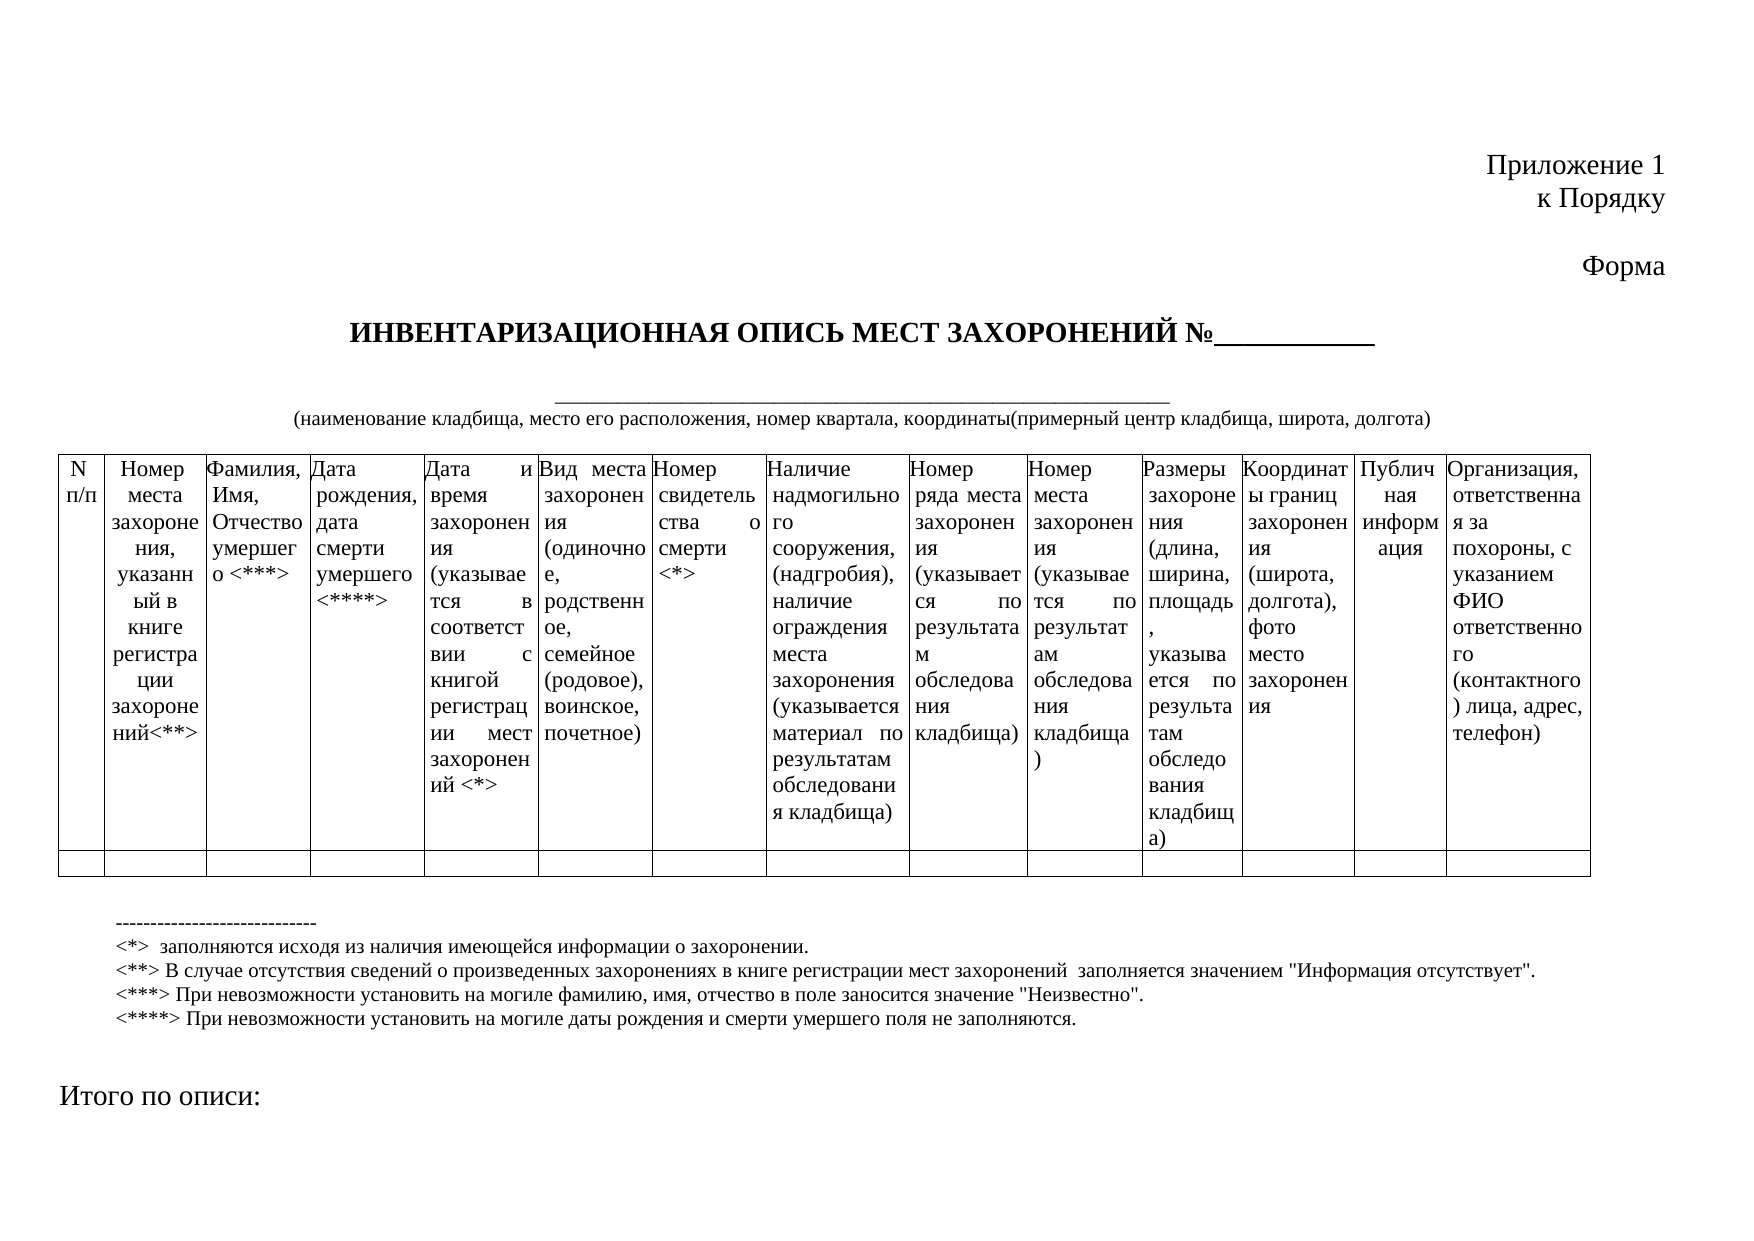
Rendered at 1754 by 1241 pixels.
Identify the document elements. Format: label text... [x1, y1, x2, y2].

table_header Дата рождения, дата смерти умершего <****> [311, 455, 424, 850]
table_cell [1355, 851, 1446, 876]
table_header Номер места захоронения, указанный в книге регистрации захоронений<**> [105, 455, 206, 850]
table_header Номер ряда места захоронения (указывается по результатам обследования кладбища) [910, 455, 1027, 850]
table_cell [1028, 851, 1142, 876]
table_cell [311, 851, 424, 876]
table_header Размеры захоронения (длина, ширина, площадь, указывается по результатам обследования кладбища) [1143, 455, 1242, 850]
table_cell [425, 851, 538, 876]
text <***> При невозможности установить на могиле фамилию, имя, отчество в поле заносится значение "Неизвестно". [59, 982, 1665, 1006]
text ----------------------------- [59, 910, 1665, 934]
text ИНВЕНТАРИЗАЦИОННАЯ ОПИСЬ МЕСТ ЗАХОРОНЕНИЙ №___________ [59, 315, 1665, 348]
table_header Публичная информация [1355, 455, 1446, 850]
table_header Наличие надмогильного сооружения, (надгробия), наличие ограждения места захоронения (указывается материал по результатам обследования кладбища) [767, 455, 909, 850]
table_header Координаты границ захоронения (широта, долгота), фото место захоронения [1243, 455, 1354, 850]
table_cell [105, 851, 206, 876]
table_header Дата и время захоронения (указывается в соответствии с книгой регистрации мест захоронений <*> [425, 455, 538, 850]
table_cell [653, 851, 766, 876]
table_cell [207, 851, 310, 876]
text Итого по описи: [59, 1078, 1665, 1112]
table_cell [1447, 851, 1590, 876]
text <*> заполняются исходя из наличия имеющейся информации о захоронении. [59, 934, 1665, 958]
text к Порядку [59, 181, 1665, 214]
table_header N п/п [59, 455, 104, 850]
text ___________________________________________________________ [59, 382, 1665, 406]
table_cell [910, 851, 1027, 876]
table_header Фамилия, Имя, Отчество умершего <***> [207, 455, 310, 850]
text <****> При невозможности установить на могиле даты рождения и смерти умершего поля не заполняются. [59, 1006, 1665, 1030]
table_cell [1243, 851, 1354, 876]
table_header Номер места захоронения (указывается по результатам обследования кладбища) [1028, 455, 1142, 850]
table_cell [539, 851, 652, 876]
table_header Номер свидетельства о смерти <*> [653, 455, 766, 850]
table_cell [59, 851, 104, 876]
text <**> В случае отсутствия сведений о произведенных захоронениях в книге регистрации мест захоронений заполняется значением "Информация отсутствует". [59, 958, 1665, 982]
text Форма [59, 248, 1665, 281]
table_header Организация, ответственная за похороны, с указанием ФИО ответственного (контактного) лица, адрес, телефон) [1447, 455, 1590, 850]
table_cell [1143, 851, 1242, 876]
text (наименование кладбища, место его расположения, номер квартала, координаты(примерный центр кладбища, широта, долгота) [59, 406, 1665, 430]
table_header Вид места захоронения (одиночное, родственное, семейное (родовое), воинское, почетное) [539, 455, 652, 850]
text Приложение 1 [59, 147, 1665, 181]
table_cell [767, 851, 909, 876]
